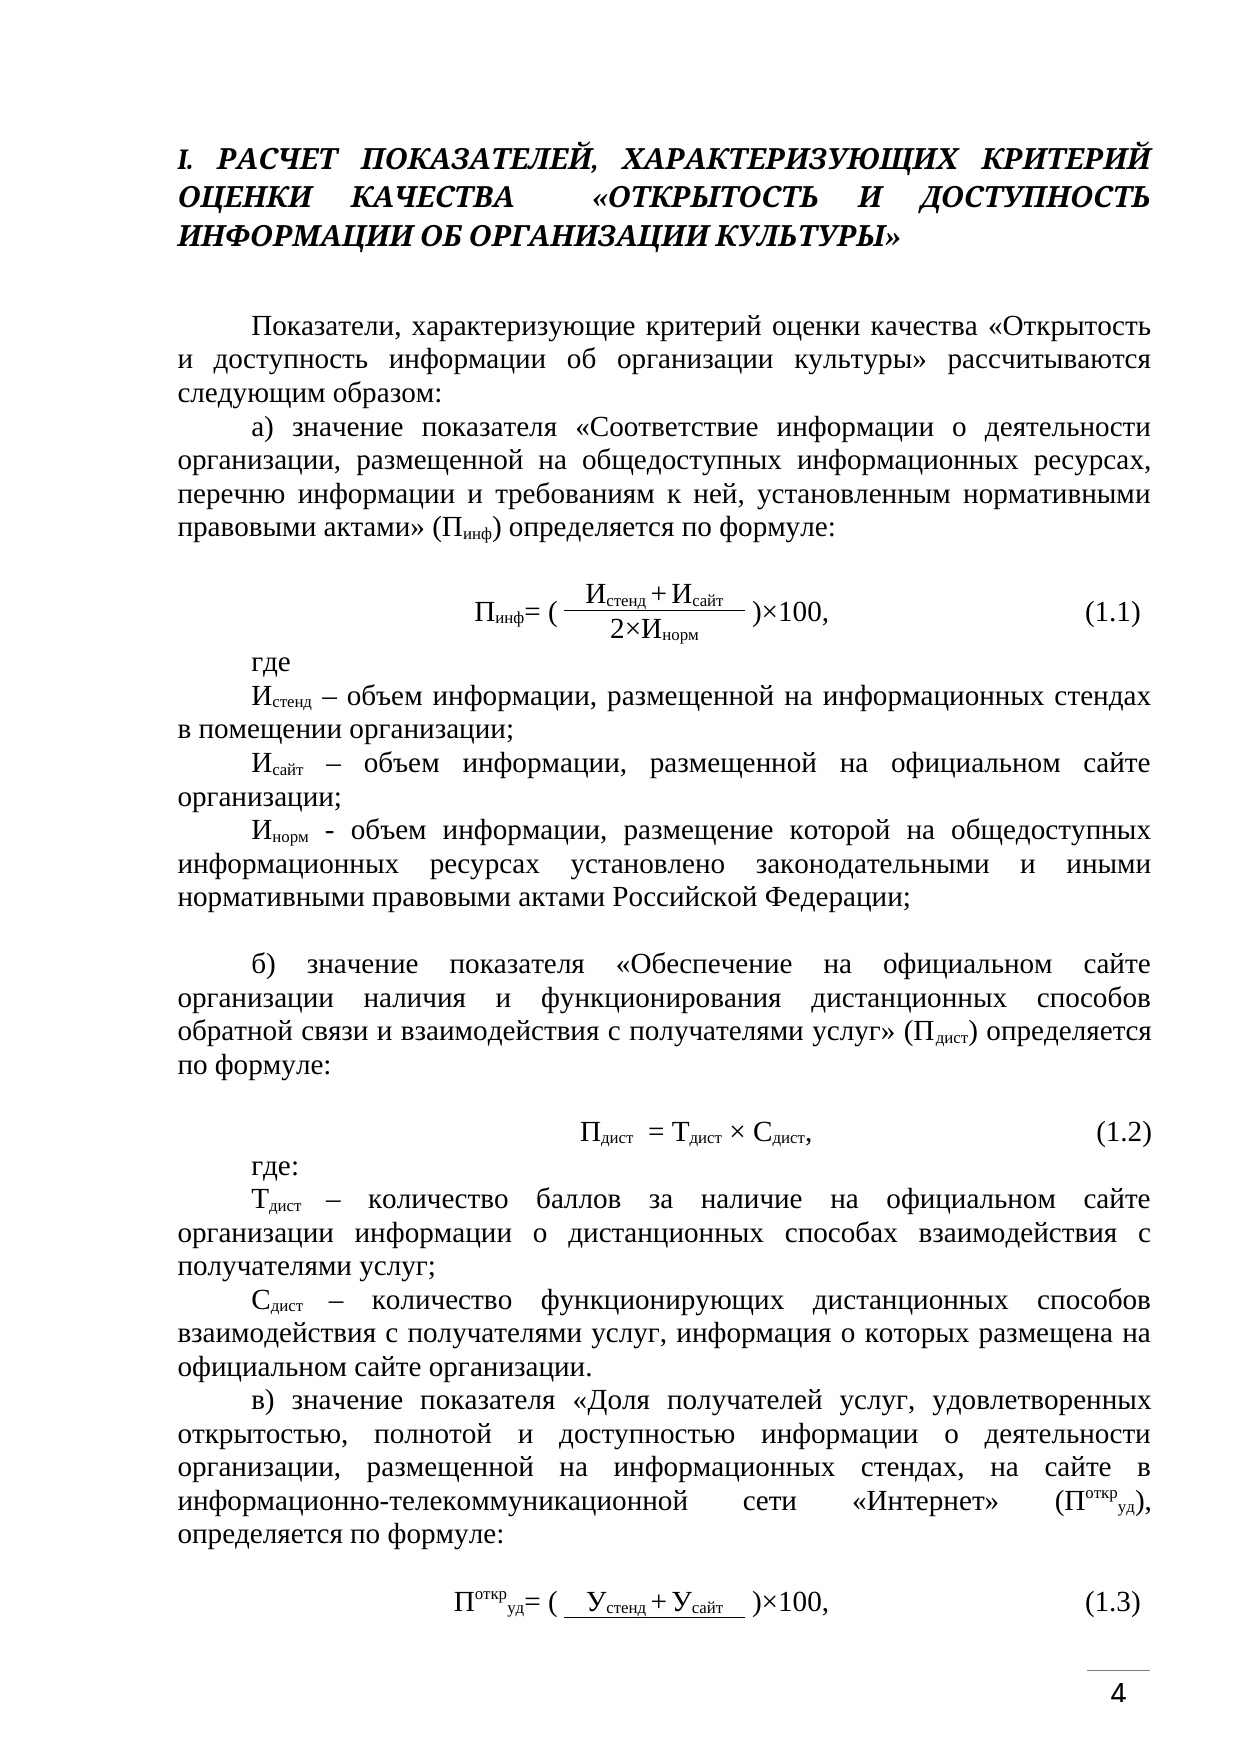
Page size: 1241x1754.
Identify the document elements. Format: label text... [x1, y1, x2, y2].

table_header Истенд + Исайт [564, 576, 744, 610]
table_header Устенд + Усайт [564, 1584, 744, 1617]
table_header )×100, [745, 1584, 869, 1617]
text а) значение показателя «Соответствие информации о деятельности организации, размещенной на общедоступных информационных ресурсах, перечню информации и требованиям к ней, установленным нормативными правовыми актами» (Пинф) определяется по формуле: [177, 409, 1152, 543]
text Инорм - объем информации, размещение которой на общедоступных информационных ресурсах установлено законодательными и иными нормативными правовыми актами Российской Федерации; [177, 812, 1152, 913]
text Показатели, характеризующие критерий оценки качества «Открытость и доступность информации об организации культуры» рассчитываются следующим образом: [177, 308, 1152, 409]
table_header Поткруд= ( [416, 1584, 564, 1617]
text Исайт – объем информации, размещенной на официальном сайте организации; [177, 745, 1152, 812]
text Сдист – количество функционирующих дистанционных способов взаимодействия с получателями услуг, информация о которых размещена на официальном сайте организации. [177, 1282, 1152, 1382]
table_header Пинф= ( [416, 576, 564, 644]
table_header )×100, [745, 576, 869, 644]
text I. РАСЧЕТ ПОКАЗАТЕЛЕЙ, ХАРАКТЕРИЗУЮЩИХ КРИТЕРИЙ ОЦЕНКИ КАЧЕСТВА «ОТКРЫТОСТЬ И ДОСТУПНОСТЬ ИНФОРМАЦИИ ОБ ОРГАНИЗАЦИИ КУЛЬТУРЫ» [177, 143, 1152, 254]
text где: [177, 1148, 1152, 1181]
table_header (1.3) [870, 1584, 1152, 1617]
text Тдист – количество баллов за наличие на официальном сайте организации информации о дистанционных способах взаимодействия с получателями услуг; [177, 1181, 1152, 1282]
table_cell 2×Инорм [564, 611, 744, 644]
text б) значение показателя «Обеспечение на официальном сайте организации наличия и функционирования дистанционных способов обратной связи и взаимодействия с получателями услуг» (Пдист) определяется по формуле: [177, 946, 1152, 1081]
table_header (1.1) [870, 576, 1152, 644]
text где [177, 644, 1152, 678]
text Пдист = Тдист × Сдист, (1.2) [177, 1114, 1152, 1148]
text Истенд – объем информации, размещенной на информационных стендах в помещении организации; [177, 678, 1152, 745]
text в) значение показателя «Доля получателей услуг, удовлетворенных открытостью, полнотой и доступностью информации о деятельности организации, размещенной на информационных стендах, на сайте в информационно-телекоммуникационной сети «Интернет» (Поткруд), определяется по формуле: [177, 1382, 1152, 1550]
